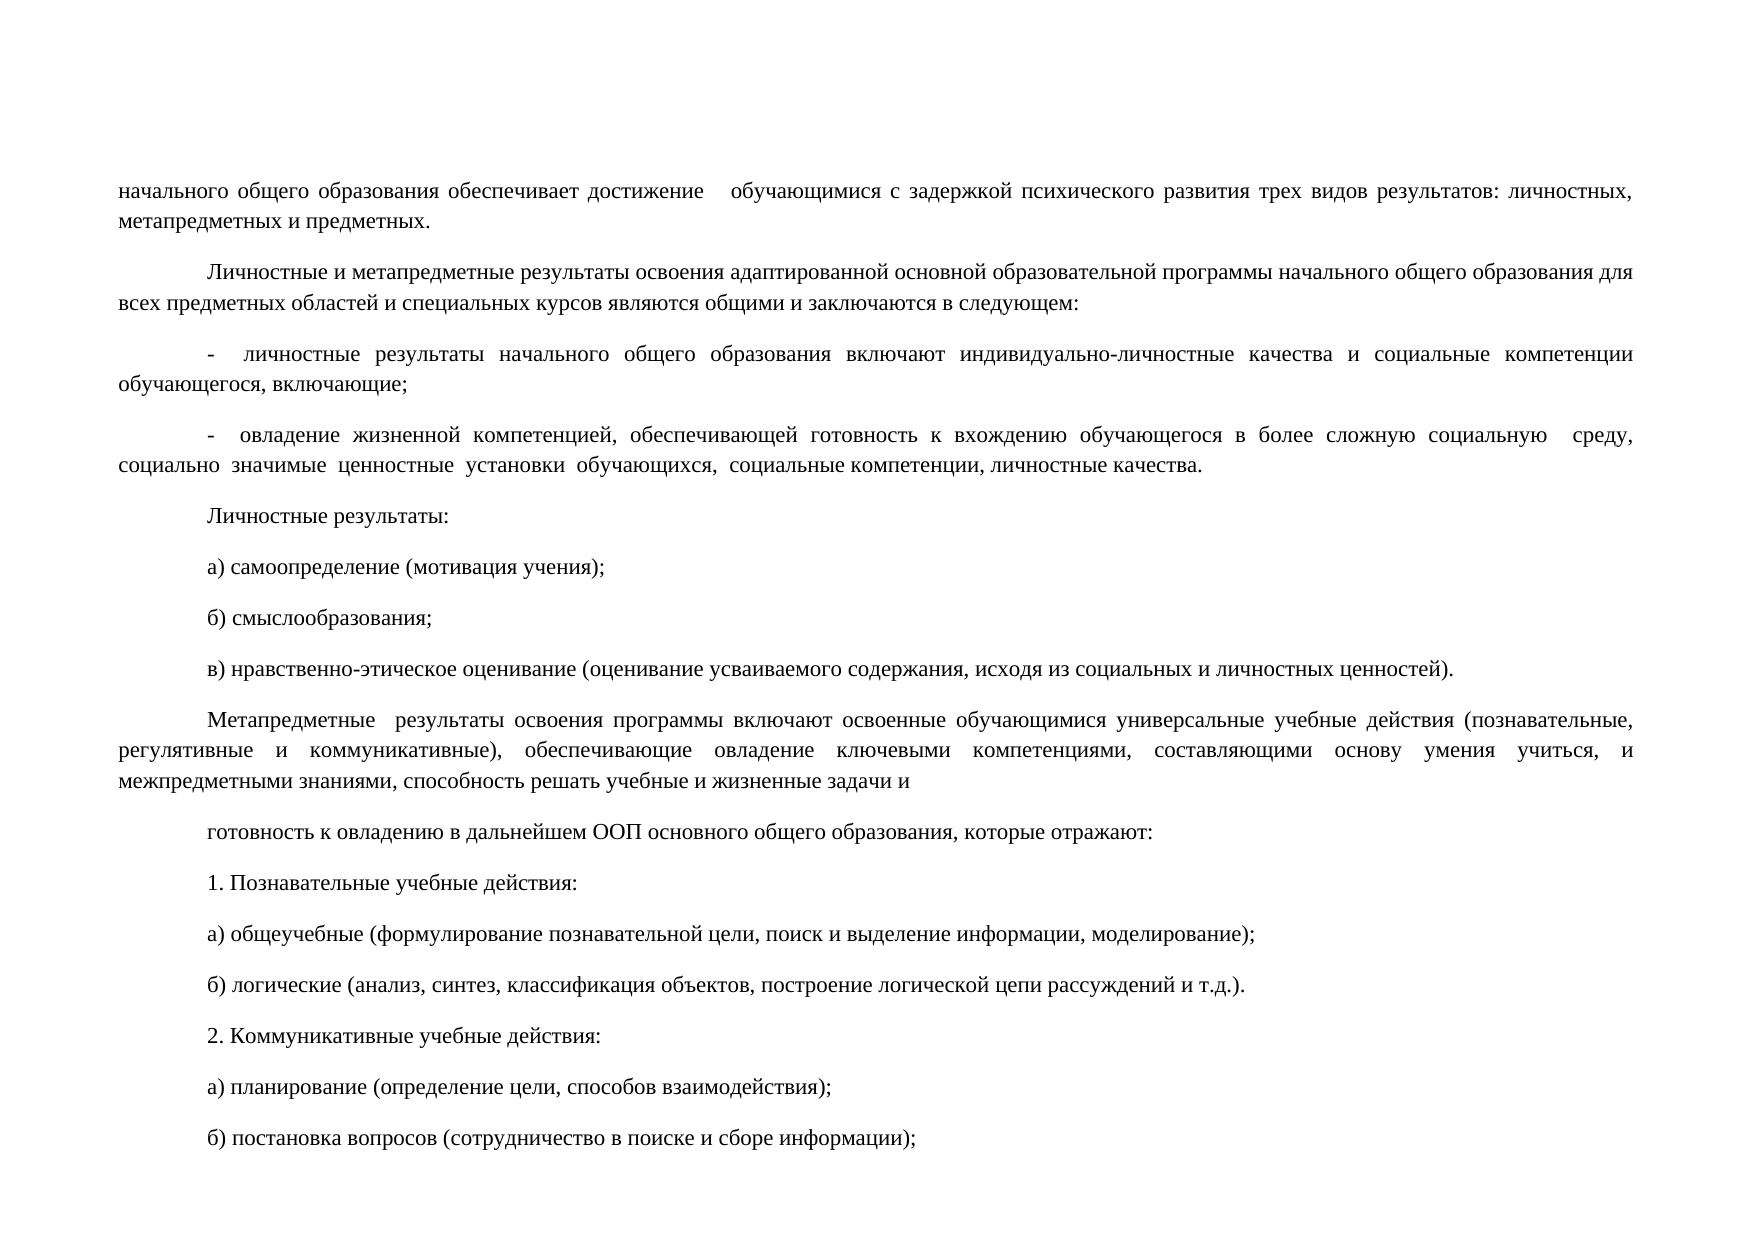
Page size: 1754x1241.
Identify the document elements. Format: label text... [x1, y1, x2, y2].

text 1. Познавательные учебные действия: [118, 869, 1636, 895]
text а) планирование (определение цели, способов взаимодействия); [118, 1073, 1636, 1099]
text Личностные результаты: [118, 502, 1636, 528]
text в) нравственно-этическое оценивание (оценивание усваиваемого содержания, исходя из социальных и личностных ценностей). [118, 655, 1636, 682]
text Личностные и метапредметные результаты освоения адаптированной основной образовательной программы начального общего образования для всех предметных областей и специальных курсов являются общими и заключаются в следующем: [118, 258, 1636, 315]
text б) смыслообразования; [118, 604, 1636, 631]
text а) самоопределение (мотивация учения); [118, 553, 1636, 579]
text б) постановка вопросов (сотрудничество в поиске и сборе информации); [118, 1124, 1636, 1150]
text Метапредметные результаты освоения программы включают освоенные обучающимися универсальные учебные действия (познавательные, регулятивные и коммуникативные), обеспечивающие овладение ключевыми компетенциями, составляющими основу умения учиться, и межпредметными знаниями, способность решать учебные и жизненные задачи и [118, 706, 1636, 793]
text готовность к овладению в дальнейшем ООП основного общего образования, которые отражают: [118, 818, 1636, 844]
text - овладение жизненной компетенцией, обеспечивающей готовность к вхождению обучающегося в более сложную социальную среду, социально значимые ценностные установки обучающихся, социальные компетенции, личностные качества. [118, 421, 1636, 477]
text а) общеучебные (формулирование познавательной цели, поиск и выделение информации, моделирование); [118, 920, 1636, 946]
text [118, 177, 1636, 234]
text 2. Коммуникативные учебные действия: [118, 1022, 1636, 1048]
text - личностные результаты начального общего образования включают индивидуально-личностные качества и социальные компетенции обучающегося, включающие; [118, 340, 1636, 396]
text б) логические (анализ, синтез, классификация объектов, построение логической цепи рассуждений и т.д.). [118, 971, 1636, 997]
